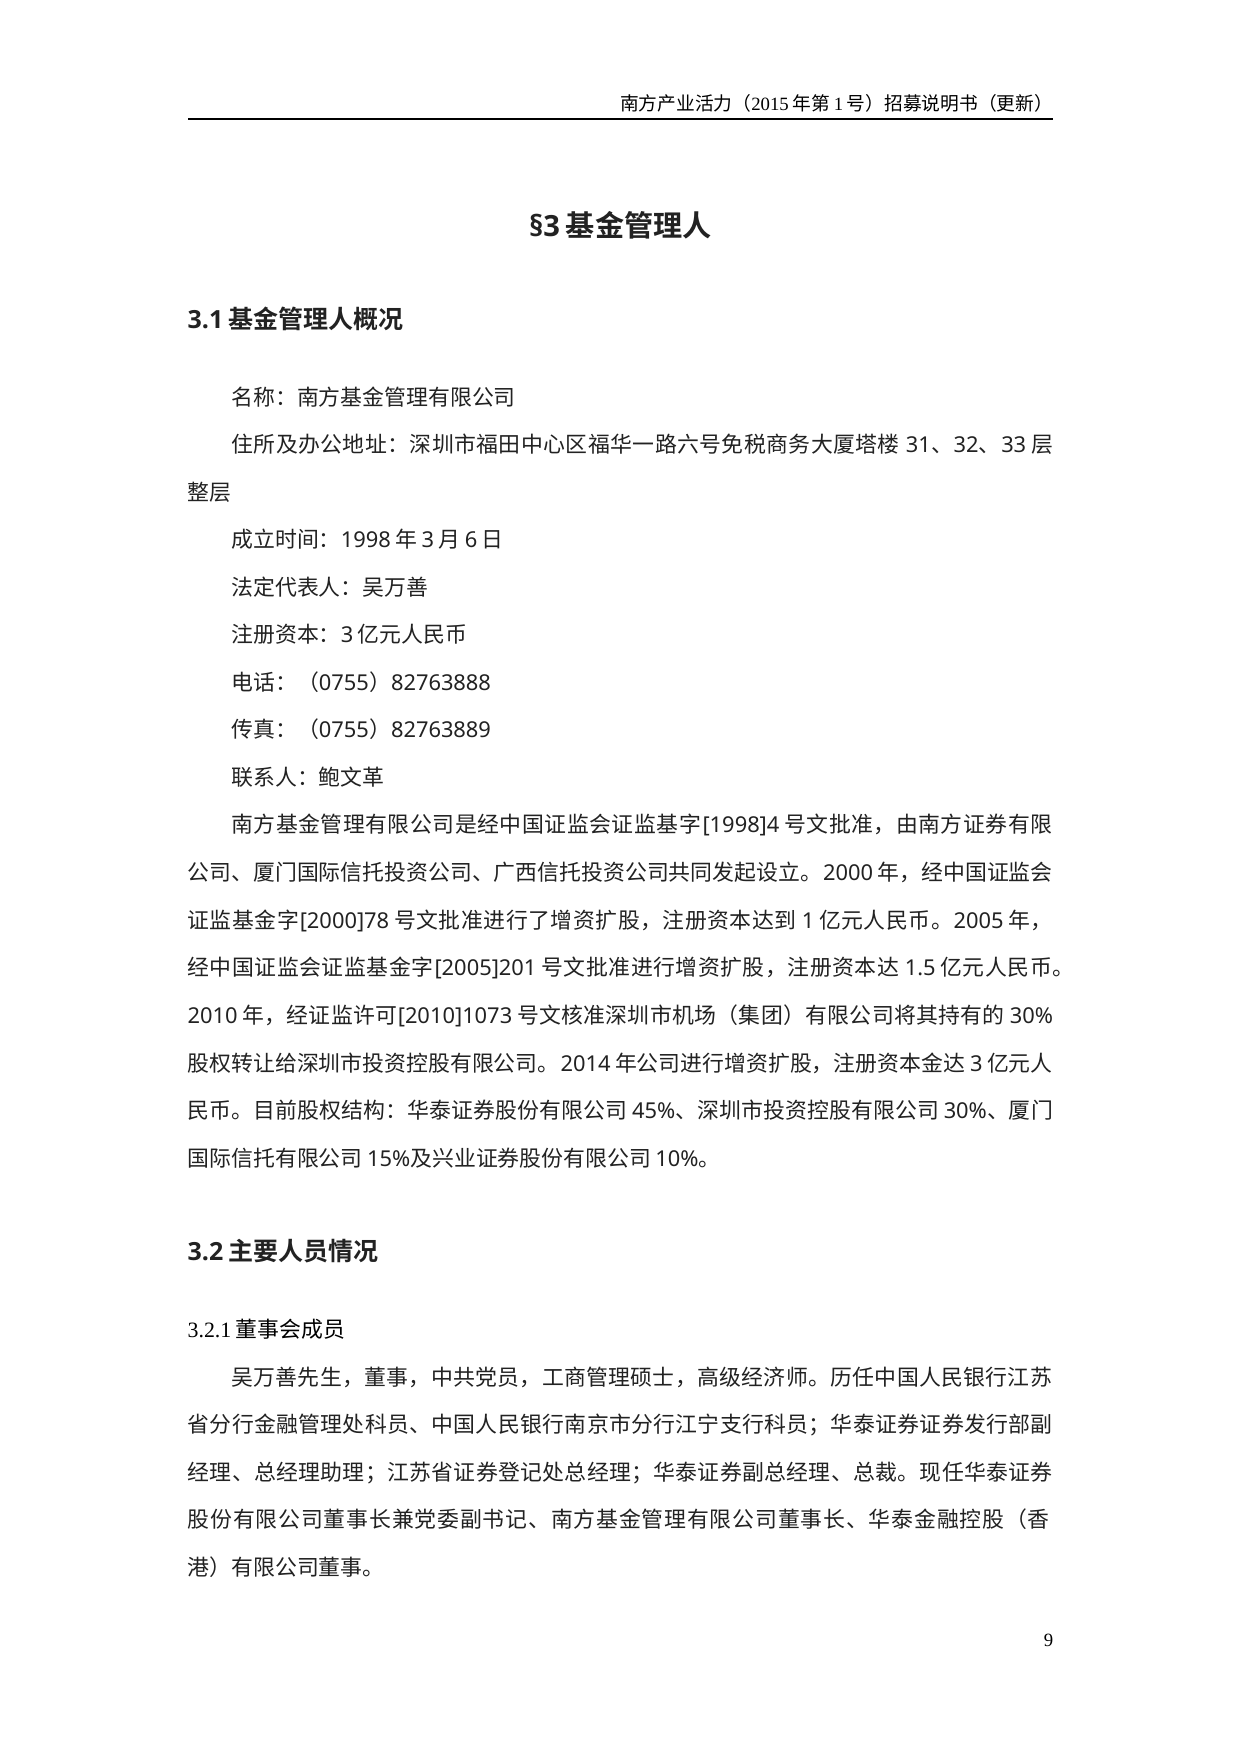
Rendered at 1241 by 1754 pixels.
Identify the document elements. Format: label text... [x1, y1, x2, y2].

text 联系人：鲍文革 [187, 760, 1053, 792]
text 电话：（0755）82763888 [187, 665, 1053, 697]
text 名称：南方基金管理有限公司 [187, 379, 1053, 411]
text 3.2主要人员情况 [187, 1217, 1053, 1282]
text 3.1基金管理人概况 [187, 285, 1053, 350]
text 南方基金管理有限公司是经中国证监会证监基字[1998]4号文批准，由南方证券有限公司、厦门国际信托投资公司、广西信托投资公司共同发起设立。2000年，经中国证监会证监基金字[2000]78号文批准进行了增资扩股，注册资本达到1亿元人民币。2005年，经中国证监会证监基金字[2005]201号文批准进行增资扩股，注册资本达1.5亿元人民币。2010年，经证监许可[2010]1073号文核准深圳市机场（集团）有限公司将其持有的30%股权转让给深圳市投资控股有限公司。2014年公司进行增资扩股，注册资本金达3亿元人民币。目前股权结构：华泰证券股份有限公司45%、深圳市投资控股有限公司30%、厦门国际信托有限公司15%及兴业证券股份有限公司10%。 [187, 807, 1053, 1172]
text 住所及办公地址：深圳市福田中心区福华一路六号免税商务大厦塔楼31、32、33层整层 [187, 427, 1053, 506]
text 3.2.1董事会成员 [187, 1312, 1053, 1344]
text 注册资本：3亿元人民币 [187, 617, 1053, 649]
text 成立时间：1998年3月6日 [187, 522, 1053, 554]
text 传真：（0755）82763889 [187, 712, 1053, 744]
text 法定代表人：吴万善 [187, 570, 1053, 601]
text 吴万善先生，董事，中共党员，工商管理硕士，高级经济师。历任中国人民银行江苏省分行金融管理处科员、中国人民银行南京市分行江宁支行科员；华泰证券证券发行部副经理、总经理助理；江苏省证券登记处总经理；华泰证券副总经理、总裁。现任华泰证券股份有限公司董事长兼党委副书记、南方基金管理有限公司董事长、华泰金融控股（香港）有限公司董事。 [187, 1360, 1053, 1582]
text §3基金管理人 [187, 191, 1053, 256]
